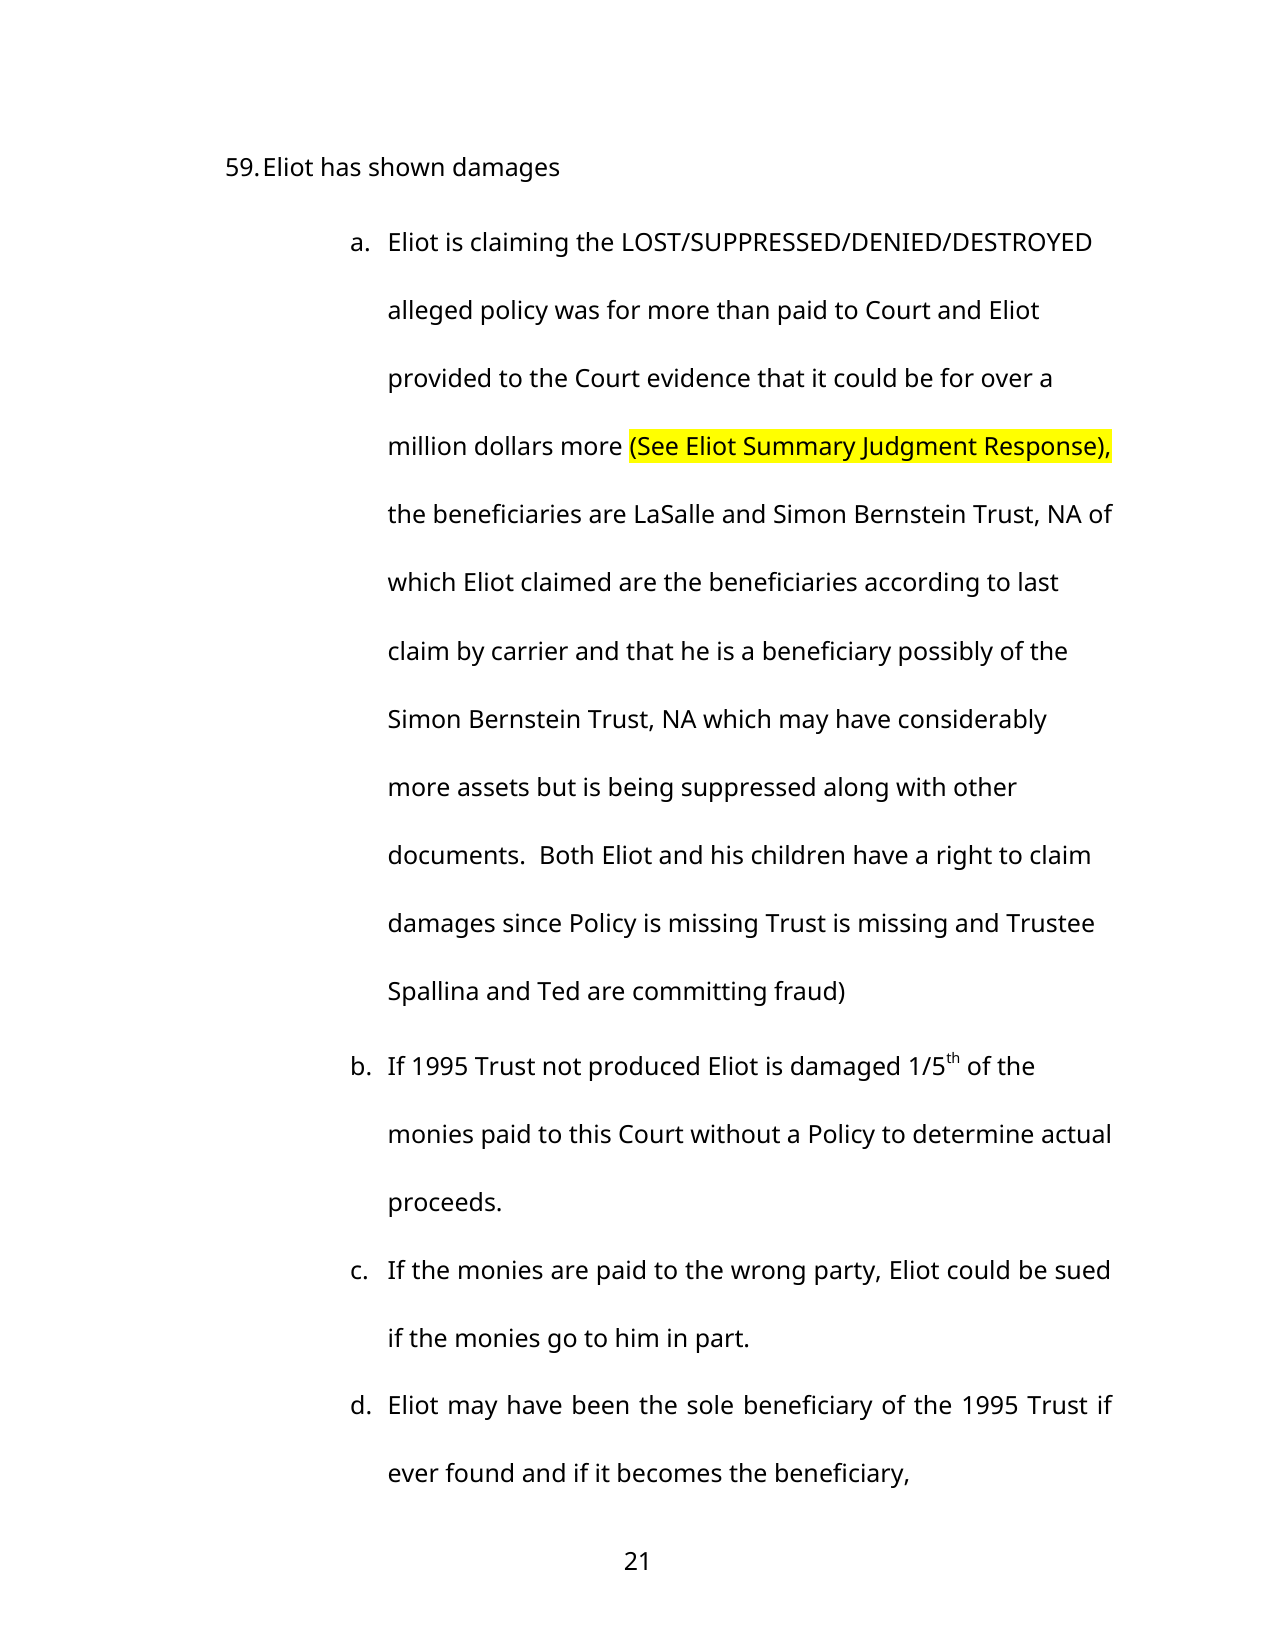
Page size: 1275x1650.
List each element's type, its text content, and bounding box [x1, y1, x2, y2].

list If 1995 Trust not produced Eliot is damaged 1/5th of the monies paid to this Court without a Policy to determine actual proceeds. [350, 1048, 1113, 1218]
list If the monies are paid to the wrong party, Eliot could be sued if the monies go to him in part. [350, 1252, 1113, 1354]
list Eliot has shown damages [225, 150, 1113, 184]
list Eliot may have been the sole beneficiary of the 1995 Trust if ever found and if it becomes the beneficiary, [350, 1388, 1113, 1490]
list Eliot is claiming the LOST/SUPPRESSED/DENIED/DESTROYED alleged policy was for more than paid to Court and Eliot provided to the Court evidence that it could be for over a million dollars more (See Eliot Summary Judgment Response), the beneficiaries are LaSalle and Simon Bernstein Trust, NA of which Eliot claimed are the beneficiaries according to last claim by carrier and that he is a beneficiary possibly of the Simon Bernstein Trust, NA which may have considerably more assets but is being suppressed along with other documents. Both Eliot and his children have a right to claim damages since Policy is missing Trust is missing and Trustee Spallina and Ted are committing fraud) [350, 224, 1113, 1008]
